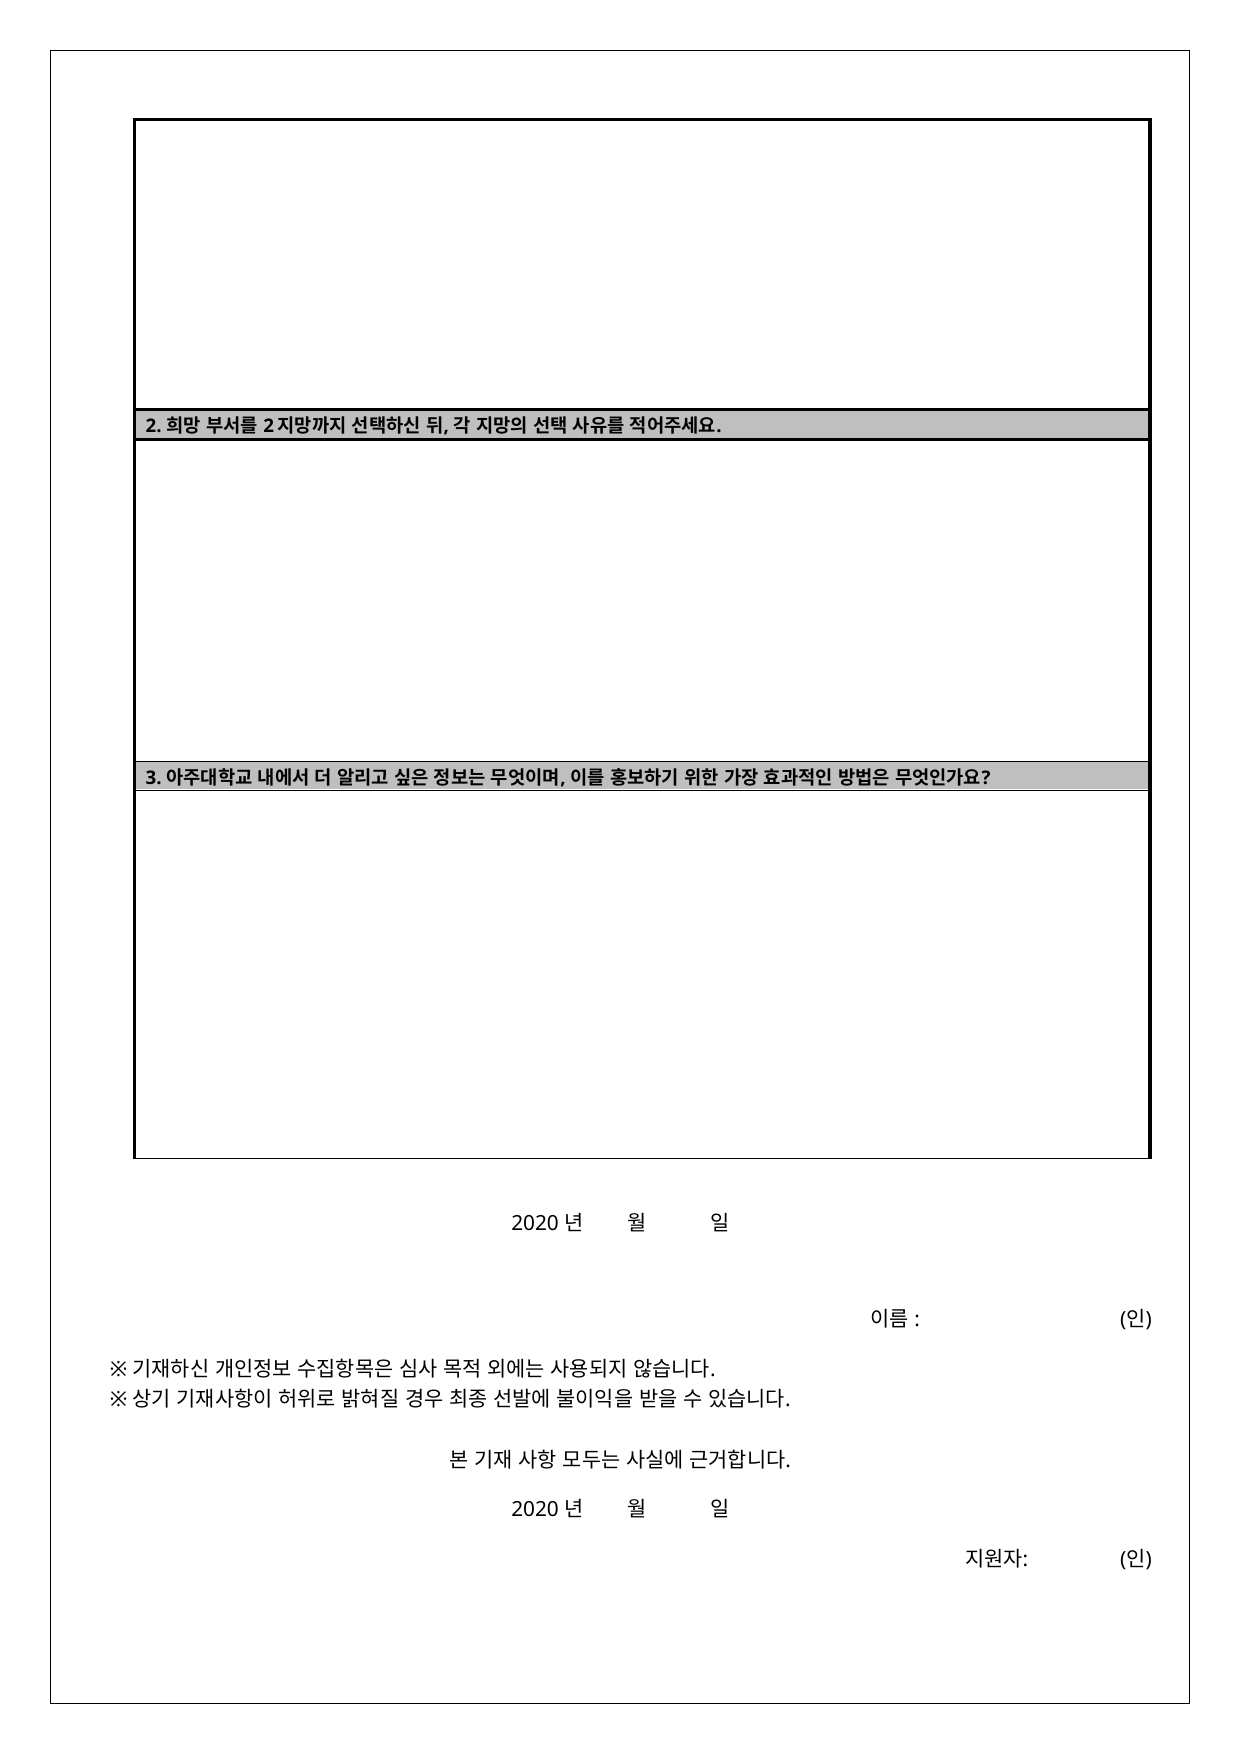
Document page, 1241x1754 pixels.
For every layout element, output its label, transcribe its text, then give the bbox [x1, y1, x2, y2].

table_cell [136, 441, 1148, 761]
text 이름 : (인) [89, 1303, 1152, 1333]
text ※ 상기 기재사항이 허위로 밝혀질 경우 최종 선발에 불이익을 받을 수 있습니다. [89, 1382, 1152, 1413]
table_cell [136, 121, 1148, 408]
table_cell 3. 아주대학교 내에서 더 알리고 싶은 정보는 무엇이며, 이를 홍보하기 위한 가장 효과적인 방법은 무엇인가요? [136, 762, 1148, 789]
table_cell 2. 희망 부서를 2지망까지 선택하신 뒤, 각 지망의 선택 사유를 적어주세요. [136, 411, 1148, 438]
text 2020 년 월 일 [89, 1206, 1152, 1236]
text ※ 기재하신 개인정보 수집항목은 심사 목적 외에는 사용되지 않습니다. [89, 1352, 1152, 1382]
text 지원자: (인) [89, 1542, 1152, 1572]
text 2020 년 월 일 [89, 1493, 1152, 1523]
table_cell [136, 791, 1148, 1158]
text 본 기재 사항 모두는 사실에 근거합니다. [89, 1443, 1152, 1473]
